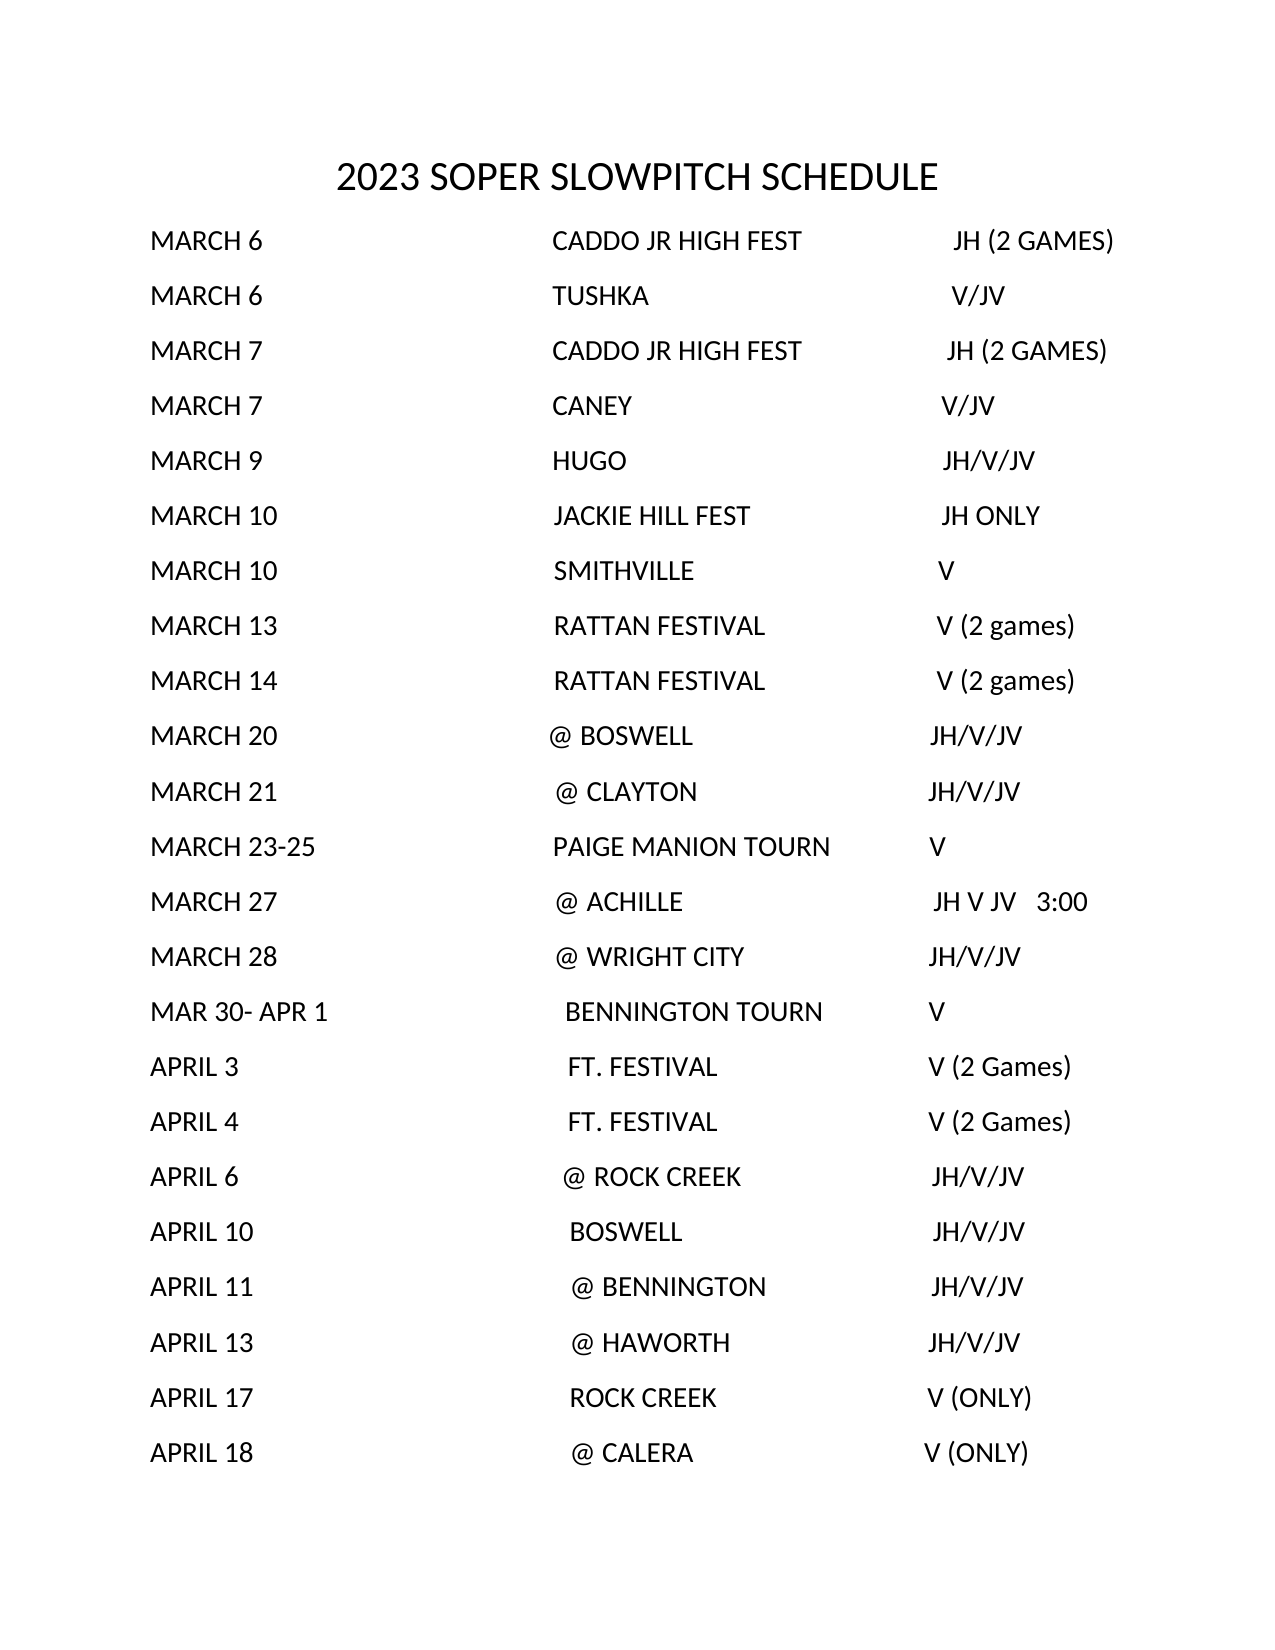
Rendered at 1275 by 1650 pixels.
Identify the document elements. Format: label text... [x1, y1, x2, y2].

text MARCH 10 JACKIE HILL FEST JH ONLY [150, 497, 1125, 533]
text APRIL 13 @ HAWORTH JH/V/JV [150, 1324, 1125, 1359]
text MARCH 13 RATTAN FESTIVAL V (2 games) [150, 607, 1125, 643]
text MARCH 14 RATTAN FESTIVAL V (2 games) [150, 662, 1125, 698]
text APRIL 11 @ BENNINGTON JH/V/JV [150, 1268, 1125, 1304]
text 2023 SOPER SLOWPITCH SCHEDULE [150, 150, 1125, 201]
text MARCH 27 @ ACHILLE JH V JV 3:00 [150, 883, 1125, 918]
text MARCH 9 HUGO JH/V/JV [150, 442, 1125, 478]
text APRIL 6 @ ROCK CREEK JH/V/JV [150, 1158, 1125, 1194]
text MARCH 28 @ WRIGHT CITY JH/V/JV [150, 938, 1125, 973]
text MARCH 6 CADDO JR HIGH FEST JH (2 GAMES) [150, 222, 1125, 257]
text APRIL 18 @ CALERA V (ONLY) [150, 1434, 1125, 1469]
text APRIL 17 ROCK CREEK V (ONLY) [150, 1379, 1125, 1414]
text MARCH 7 CANEY V/JV [150, 387, 1125, 422]
text APRIL 4 FT. FESTIVAL V (2 Games) [150, 1103, 1125, 1139]
text APRIL 3 FT. FESTIVAL V (2 Games) [150, 1048, 1125, 1084]
text MARCH 21 @ CLAYTON JH/V/JV [150, 773, 1125, 808]
text MARCH 20 @ BOSWELL JH/V/JV [150, 717, 1125, 753]
text MARCH 7 CADDO JR HIGH FEST JH (2 GAMES) [150, 332, 1125, 367]
text MARCH 23-25 PAIGE MANION TOURN V [150, 828, 1125, 863]
text MAR 30- APR 1 BENNINGTON TOURN V [150, 993, 1125, 1029]
text APRIL 10 BOSWELL JH/V/JV [150, 1213, 1125, 1249]
text MARCH 6 TUSHKA V/JV [150, 277, 1125, 312]
text MARCH 10 SMITHVILLE V [150, 552, 1125, 588]
